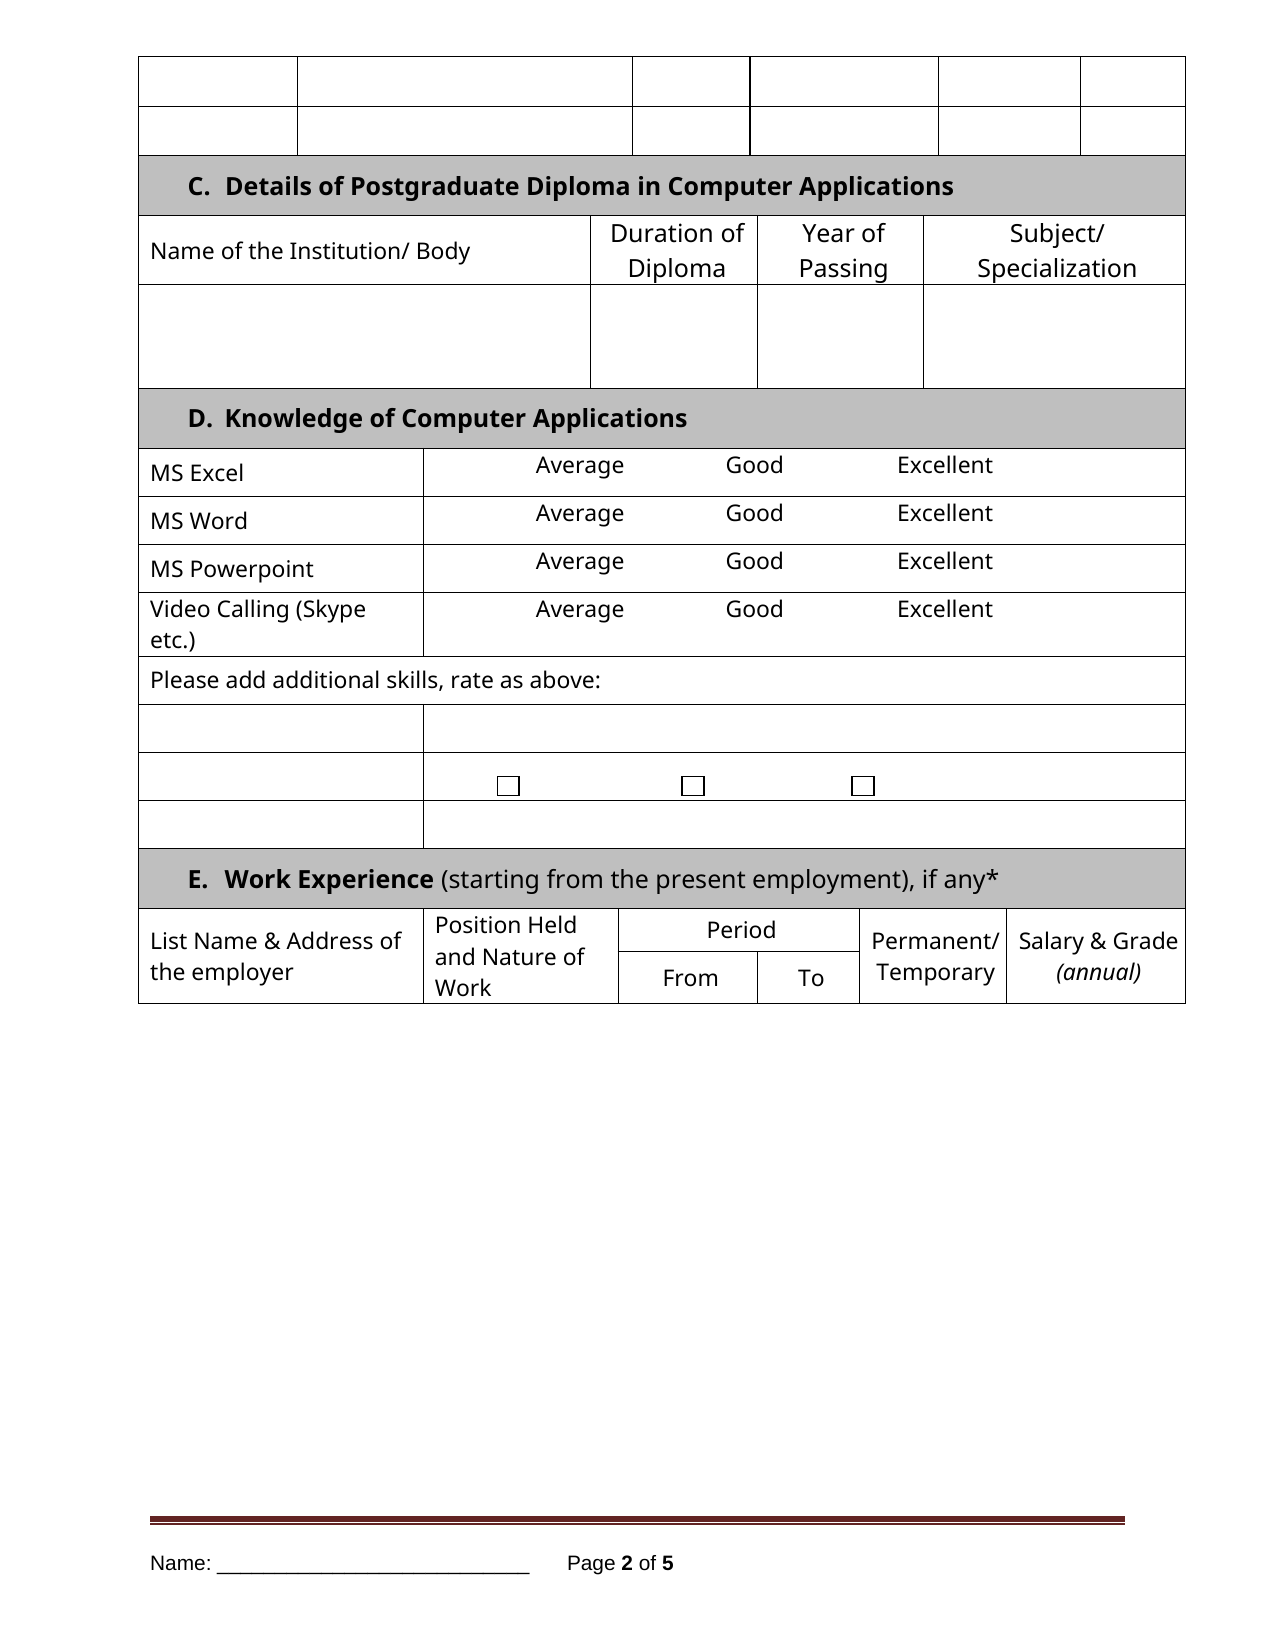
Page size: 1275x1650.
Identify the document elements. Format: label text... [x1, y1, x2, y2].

table_cell Average Good Excellent [424, 449, 1185, 496]
table_cell [424, 801, 1185, 848]
table_cell [139, 801, 423, 848]
table_cell Period [619, 909, 859, 951]
table_cell List Name & Address of the employer [139, 909, 423, 1003]
table_cell Name of the Institution/ Body [139, 216, 590, 284]
table_cell Permanent/ Temporary [860, 909, 1006, 1003]
table_cell [139, 285, 590, 387]
table_cell MS Excel [139, 449, 423, 496]
table_cell Knowledge of Computer Applications [139, 389, 1185, 448]
table_cell Average Good Excellent [424, 593, 1185, 656]
table_cell Average Good Excellent [424, 545, 1185, 592]
table_cell To [758, 952, 859, 1003]
table_cell [758, 285, 923, 387]
table_cell [298, 107, 632, 155]
table_cell [939, 57, 1080, 106]
table_cell Subject/ Specialization [924, 216, 1185, 284]
table_cell Duration of Diploma [591, 216, 757, 284]
table_cell [751, 107, 938, 155]
table_cell [424, 753, 1185, 800]
table_cell [139, 107, 297, 155]
table_cell Year of Passing [758, 216, 923, 284]
table_cell Details of Postgraduate Diploma in Computer Applications [139, 156, 1185, 215]
table_cell [139, 753, 423, 800]
table_cell Please add additional skills, rate as above: [139, 657, 1185, 704]
table_cell [924, 285, 1185, 387]
table_cell [298, 57, 632, 106]
table_cell Video Calling (Skype etc.) [139, 593, 423, 656]
table_cell Position Held and Nature of Work [424, 909, 618, 1003]
table_cell From [619, 952, 757, 1003]
table_cell [633, 107, 749, 155]
table_cell [1081, 107, 1185, 155]
table_cell Average Good Excellent [424, 497, 1185, 544]
table_cell [751, 57, 938, 106]
table_cell [424, 705, 1185, 752]
table_cell [139, 57, 297, 106]
table_cell [633, 57, 749, 106]
table_cell Salary & Grade (annual) [1007, 909, 1185, 1003]
table_cell [1081, 57, 1185, 106]
table_cell MS Powerpoint [139, 545, 423, 592]
table_cell MS Word [139, 497, 423, 544]
table_cell [591, 285, 757, 387]
table_cell [939, 107, 1080, 155]
table_cell Work Experience (starting from the present employment), if any* [139, 849, 1185, 908]
table_cell [139, 705, 423, 752]
